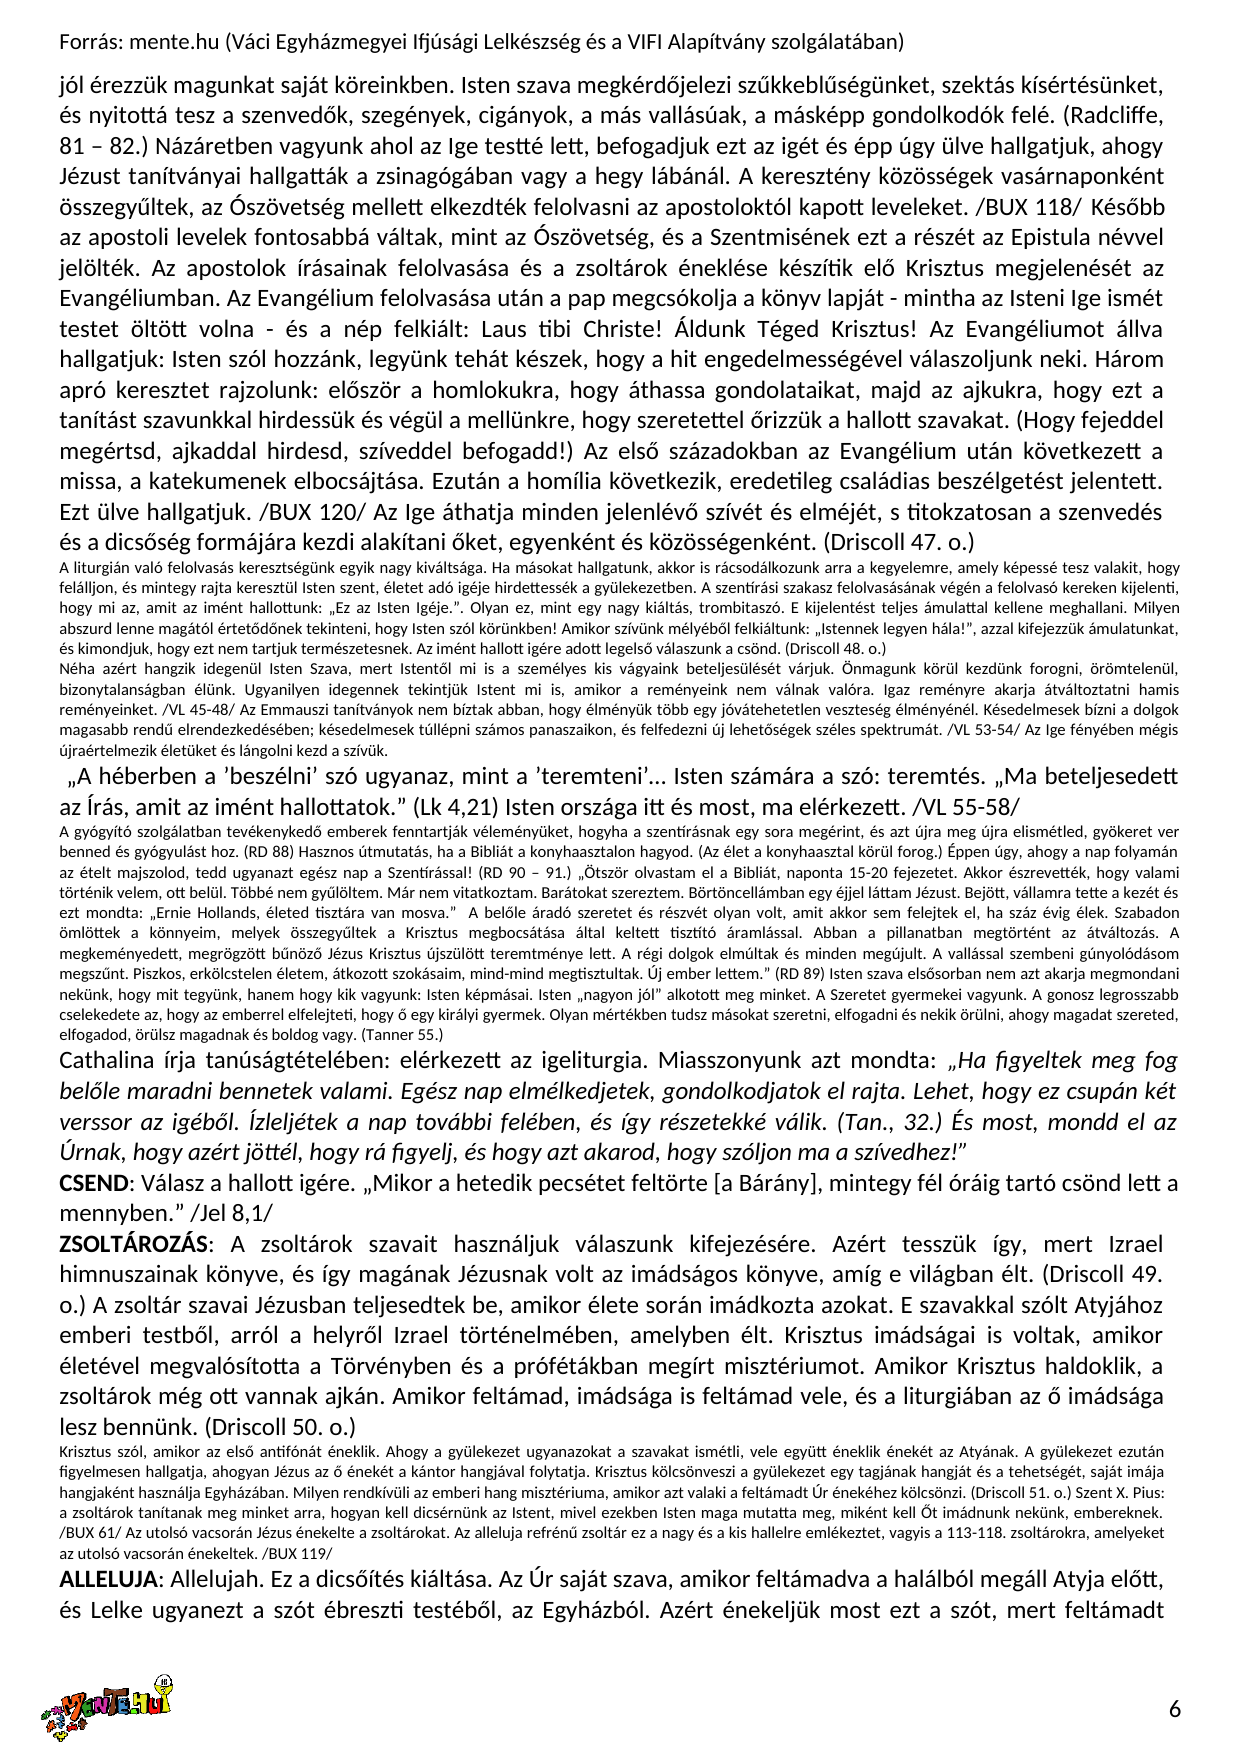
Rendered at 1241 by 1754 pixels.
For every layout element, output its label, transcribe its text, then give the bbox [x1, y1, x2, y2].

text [59, 1563, 1166, 1624]
text „A héberben a ’beszélni’ szó ugyanaz, mint a ’teremteni’… Isten számára a szó: teremtés. „Ma beteljesedett az Írás, amit az imént hallottatok.” (Lk 4,21) Isten országa itt és most, ma elérkezett. /VL 55-58/ [59, 760, 1181, 821]
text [59, 69, 1166, 557]
text ZSOLTÁROZÁS: A zsoltárok szavait használjuk válaszunk kifejezésére. Azért tesszük így, mert Izrael himnuszainak könyve, és így magának Jézusnak volt az imádságos könyve, amíg e világban élt. (Driscoll 49. o.) A zsoltár szavai Jézusban teljesedtek be, amikor élete során imádkozta azokat. E szavakkal szólt Atyjához emberi testből, arról a helyről Izrael történelmében, amelyben élt. Krisztus imádságai is voltak, amikor életével megvalósította a Törvényben és a prófétákban megírt misztériumot. Amikor Krisztus haldoklik, a zsoltárok még ott vannak ajkán. Amikor feltámad, imádsága is feltámad vele, és a liturgiában az ő imádsága lesz bennünk. (Driscoll 50. o.) [59, 1228, 1166, 1441]
text A gyógyító szolgálatban tevékenykedő emberek fenntartják véleményüket, hogyha a szentírásnak egy sora megérint, és azt újra meg újra elismétled, gyökeret ver benned és gyógyulást hoz. (RD 88) Hasznos útmutatás, ha a Bibliát a konyhaasztalon hagyod. (Az élet a konyhaasztal körül forog.) Éppen úgy, ahogy a nap folyamán az ételt majszolod, tedd ugyanazt egész nap a Szentírással! (RD 90 – 91.) „Ötször olvastam el a Bibliát, naponta 15-20 fejezetet. Akkor észrevették, hogy valami történik velem, ott belül. Többé nem gyűlöltem. Már nem vitatkoztam. Barátokat szereztem. Börtöncellámban egy éjjel láttam Jézust. Bejött, vállamra tette a kezét és ezt mondta: „Ernie Hollands, életed tisztára van mosva.” A belőle áradó szeretet és részvét olyan volt, amit akkor sem felejtek el, ha száz évig élek. Szabadon ömlöttek a könnyeim, melyek összegyűltek a Krisztus megbocsátása által keltett tisztító áramlással. Abban a pillanatban megtörtént az átváltozás. A megkeményedett, megrögzött bűnöző Jézus Krisztus újszülött teremtménye lett. A régi dolgok elmúltak és minden megújult. A vallással szembeni gúnyolódásom megszűnt. Piszkos, erkölcstelen életem, átkozott szokásaim, mind-mind megtisztultak. Új ember lettem.” (RD 89) Isten szava elsősorban nem azt akarja megmondani nekünk, hogy mit tegyünk, hanem hogy kik vagyunk: Isten képmásai. Isten „nagyon jól” alkotott meg minket. A Szeretet gyermekei vagyunk. A gonosz legrosszabb cselekedete az, hogy az emberrel elfelejteti, hogy ő egy királyi gyermek. Olyan mértékben tudsz másokat szeretni, elfogadni és nekik örülni, ahogy magadat szereted, elfogadod, örülsz magadnak és boldog vagy. (Tanner 55.) [59, 821, 1181, 1045]
text CSEND: Válasz a hallott igére. „Mikor a hetedik pecsétet feltörte [a Bárány], mintegy fél óráig tartó csönd lett a mennyben.” /Jel 8,1/ [59, 1167, 1181, 1228]
text A liturgián való felolvasás keresztségünk egyik nagy kiváltsága. Ha másokat hallgatunk, akkor is rácsodálkozunk arra a kegyelemre, amely képessé tesz valakit, hogy felálljon, és mintegy rajta keresztül Isten szent, életet adó igéje hirdettessék a gyülekezetben. A szentírási szakasz felolvasásának végén a felolvasó kereken kijelenti, hogy mi az, amit az imént hallottunk: „Ez az Isten Igéje.”. Olyan ez, mint egy nagy kiáltás, trombitaszó. E kijelentést teljes ámulattal kellene meghallani. Milyen abszurd lenne magától értetődőnek tekinteni, hogy Isten szól körünkben! Amikor szívünk mélyéből felkiáltunk: „Istennek legyen hála!”, azzal kifejezzük ámulatunkat, és kimondjuk, hogy ezt nem tartjuk természetesnek. Az imént hallott igére adott legelső válaszunk a csönd. (Driscoll 48. o.) [59, 557, 1181, 659]
text Cathalina írja tanúságtételében: elérkezett az igeliturgia. Miasszonyunk azt mondta: „Ha figyeltek meg fog belőle maradni bennetek valami. Egész nap elmélkedjetek, gondolkodjatok el rajta. Lehet, hogy ez csupán két verssor az igéből. Ízleljétek a nap további felében, és így részetekké válik. (Tan., 32.) És most, mondd el az Úrnak, hogy azért jöttél, hogy rá figyelj, és hogy azt akarod, hogy szóljon ma a szívedhez!” [59, 1045, 1181, 1167]
text Krisztus szól, amikor az első antifónát éneklik. Ahogy a gyülekezet ugyanazokat a szavakat ismétli, vele együtt éneklik énekét az Atyának. A gyülekezet ezután figyelmesen hallgatja, ahogyan Jézus az ő énekét a kántor hangjával folytatja. Krisztus kölcsönveszi a gyülekezet egy tagjának hangját és a tehetségét, saját imája hangjaként használja Egyházában. Milyen rendkívüli az emberi hang misztériuma, amikor azt valaki a feltámadt Úr énekéhez kölcsönzi. (Driscoll 51. o.) Szent X. Pius: a zsoltárok tanítanak meg minket arra, hogyan kell dicsérnünk az Istent, mivel ezekben Isten maga mutatta meg, miként kell Őt imádnunk nekünk, embereknek. /BUX 61/ Az utolsó vacsorán Jézus énekelte a zsoltárokat. Az alleluja refrénű zsoltár ez a nagy és a kis hallelre emlékeztet, vagyis a 113-118. zsoltárokra, amelyeket az utolsó vacsorán énekeltek. /BUX 119/ [59, 1441, 1166, 1563]
picture [39, 1665, 178, 1744]
text Néha azért hangzik idegenül Isten Szava, mert Istentől mi is a személyes kis vágyaink beteljesülését várjuk. Önmagunk körül kezdünk forogni, örömtelenül, bizonytalanságban élünk. Ugyanilyen idegennek tekintjük Istent mi is, amikor a reményeink nem válnak valóra. Igaz reményre akarja átváltoztatni hamis reményeinket. /VL 45-48/ Az Emmauszi tanítványok nem bíztak abban, hogy élményük több egy jóvátehetetlen veszteség élményénél. Késedelmesek bízni a dolgok magasabb rendű elrendezkedésében; késedelmesek túllépni számos panaszaikon, és felfedezni új lehetőségek széles spektrumát. /VL 53-54/ Az Ige fényében mégis újraértelmezik életüket és lángolni kezd a szívük. [59, 659, 1181, 760]
